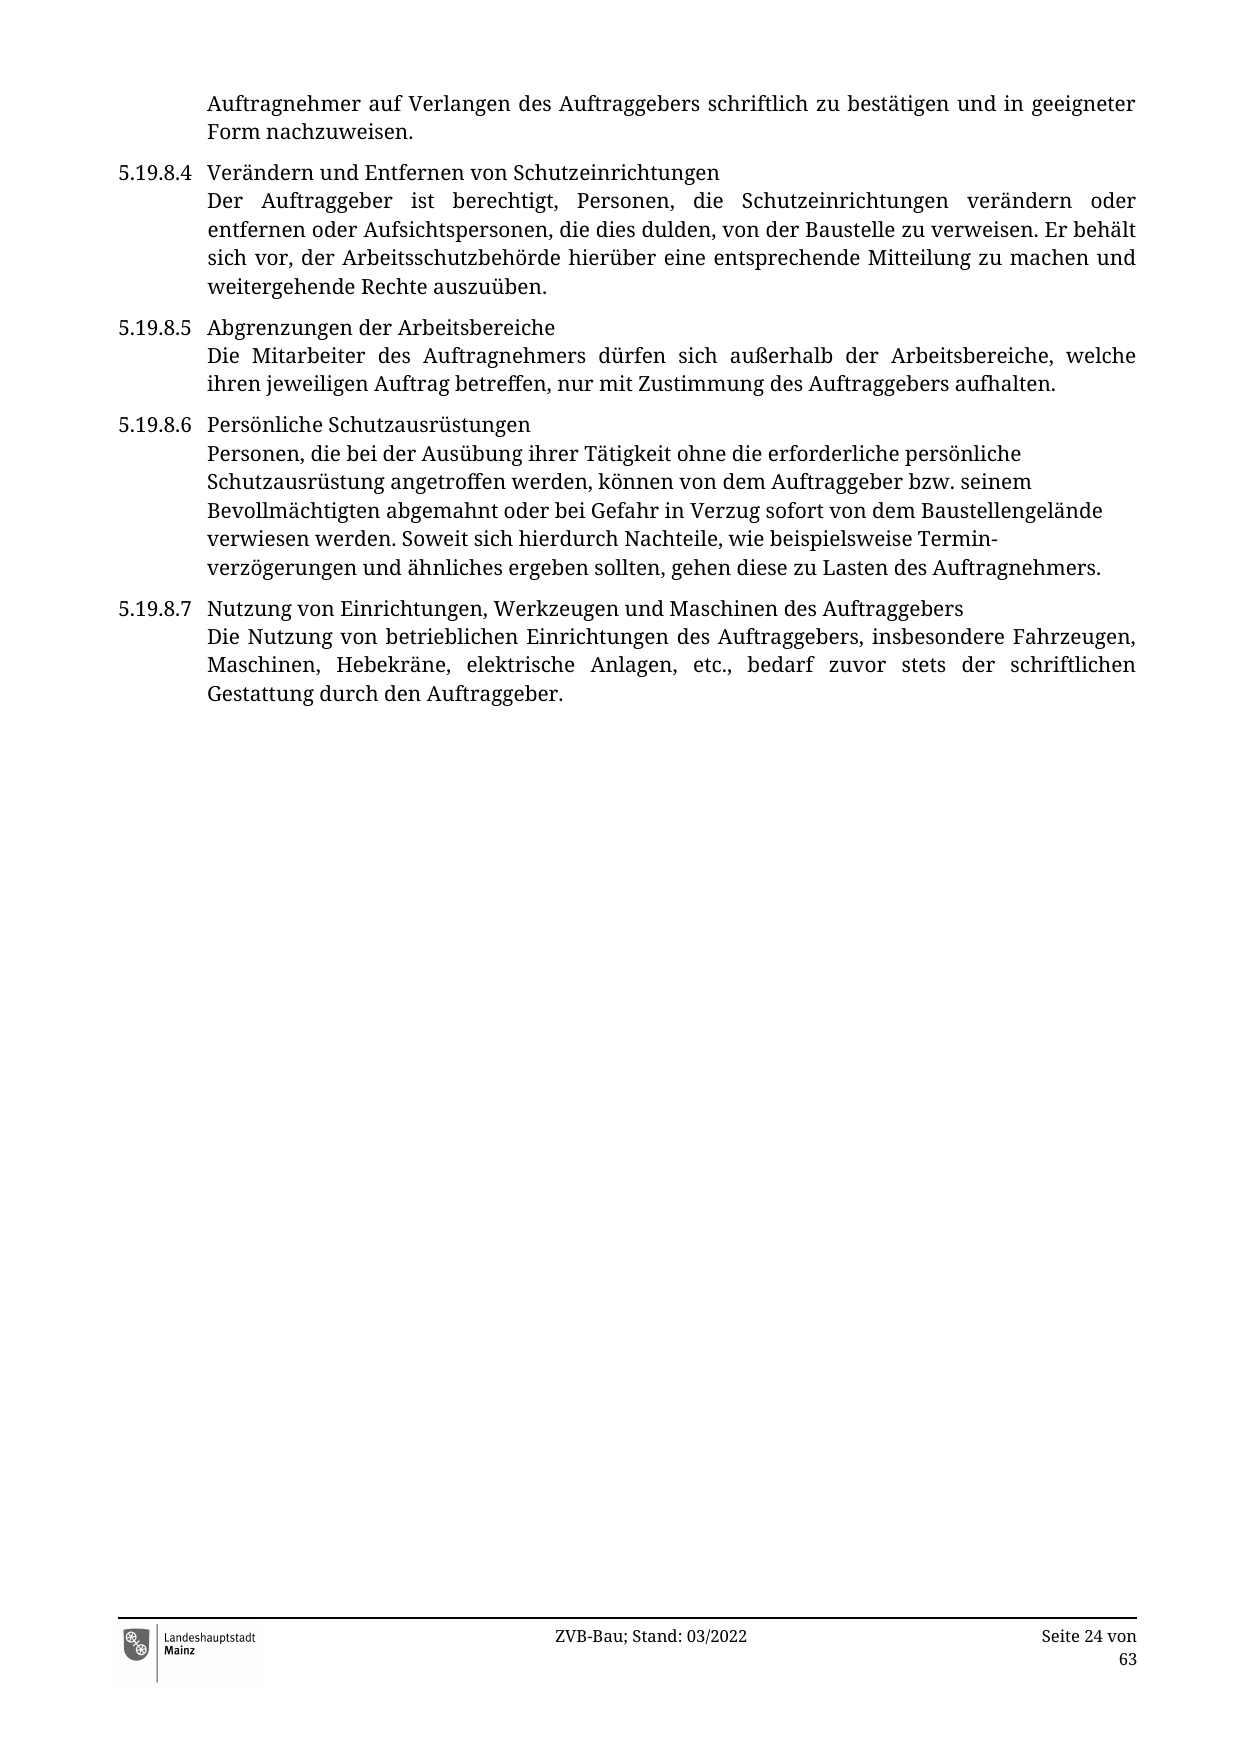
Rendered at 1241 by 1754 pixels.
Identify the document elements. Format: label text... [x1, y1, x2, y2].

text 5.19.8.4 Verändern und Entfernen von Schutzeinrichtungen [118, 158, 1137, 186]
text Der Auftraggeber ist berechtigt, Personen, die Schutzeinrichtungen verändern oder entfernen oder Aufsichtspersonen, die dies dulden, von der Baustelle zu verweisen. Er behält sich vor, der Arbeitsschutzbehörde hierüber eine entsprechende Mitteilung zu machen und weitergehende Rechte auszuüben. [207, 186, 1137, 300]
text 5.19.8.7 Nutzung von Einrichtungen, Werkzeugen und Maschinen des Auftraggebers [118, 594, 1137, 622]
picture [114, 1618, 263, 1688]
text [118, 89, 1137, 146]
text Die Nutzung von betrieblichen Einrichtungen des Auftraggebers, insbesondere Fahrzeugen, Maschinen, Hebekräne, elektrische Anlagen, etc., bedarf zuvor stets der schriftlichen Gestattung durch den Auftraggeber. [133, 622, 1137, 707]
text Personen, die bei der Ausübung ihrer Tätigkeit ohne die erforderliche persönliche Schutzausrüstung angetroffen werden, können von dem Auftraggeber bzw. seinem Bevollmächtigten abgemahnt oder bei Gefahr in Verzug sofort von dem Baustellengelände verwiesen werden. Soweit sich hierdurch Nachteile, wie beispielsweise Termin-verzögerungen und ähnliches ergeben sollten, gehen diese zu Lasten des Auftragnehmers. [207, 439, 1137, 581]
text 5.19.8.5 Abgrenzungen der Arbeitsbereiche [118, 313, 1137, 341]
text 5.19.8.6 Persönliche Schutzausrüstungen [118, 411, 1137, 439]
text Die Mitarbeiter des Auftragnehmers dürfen sich außerhalb der Arbeitsbereiche, welche ihren jeweiligen Auftrag betreffen, nur mit Zustimmung des Auftraggebers aufhalten. [207, 341, 1137, 398]
